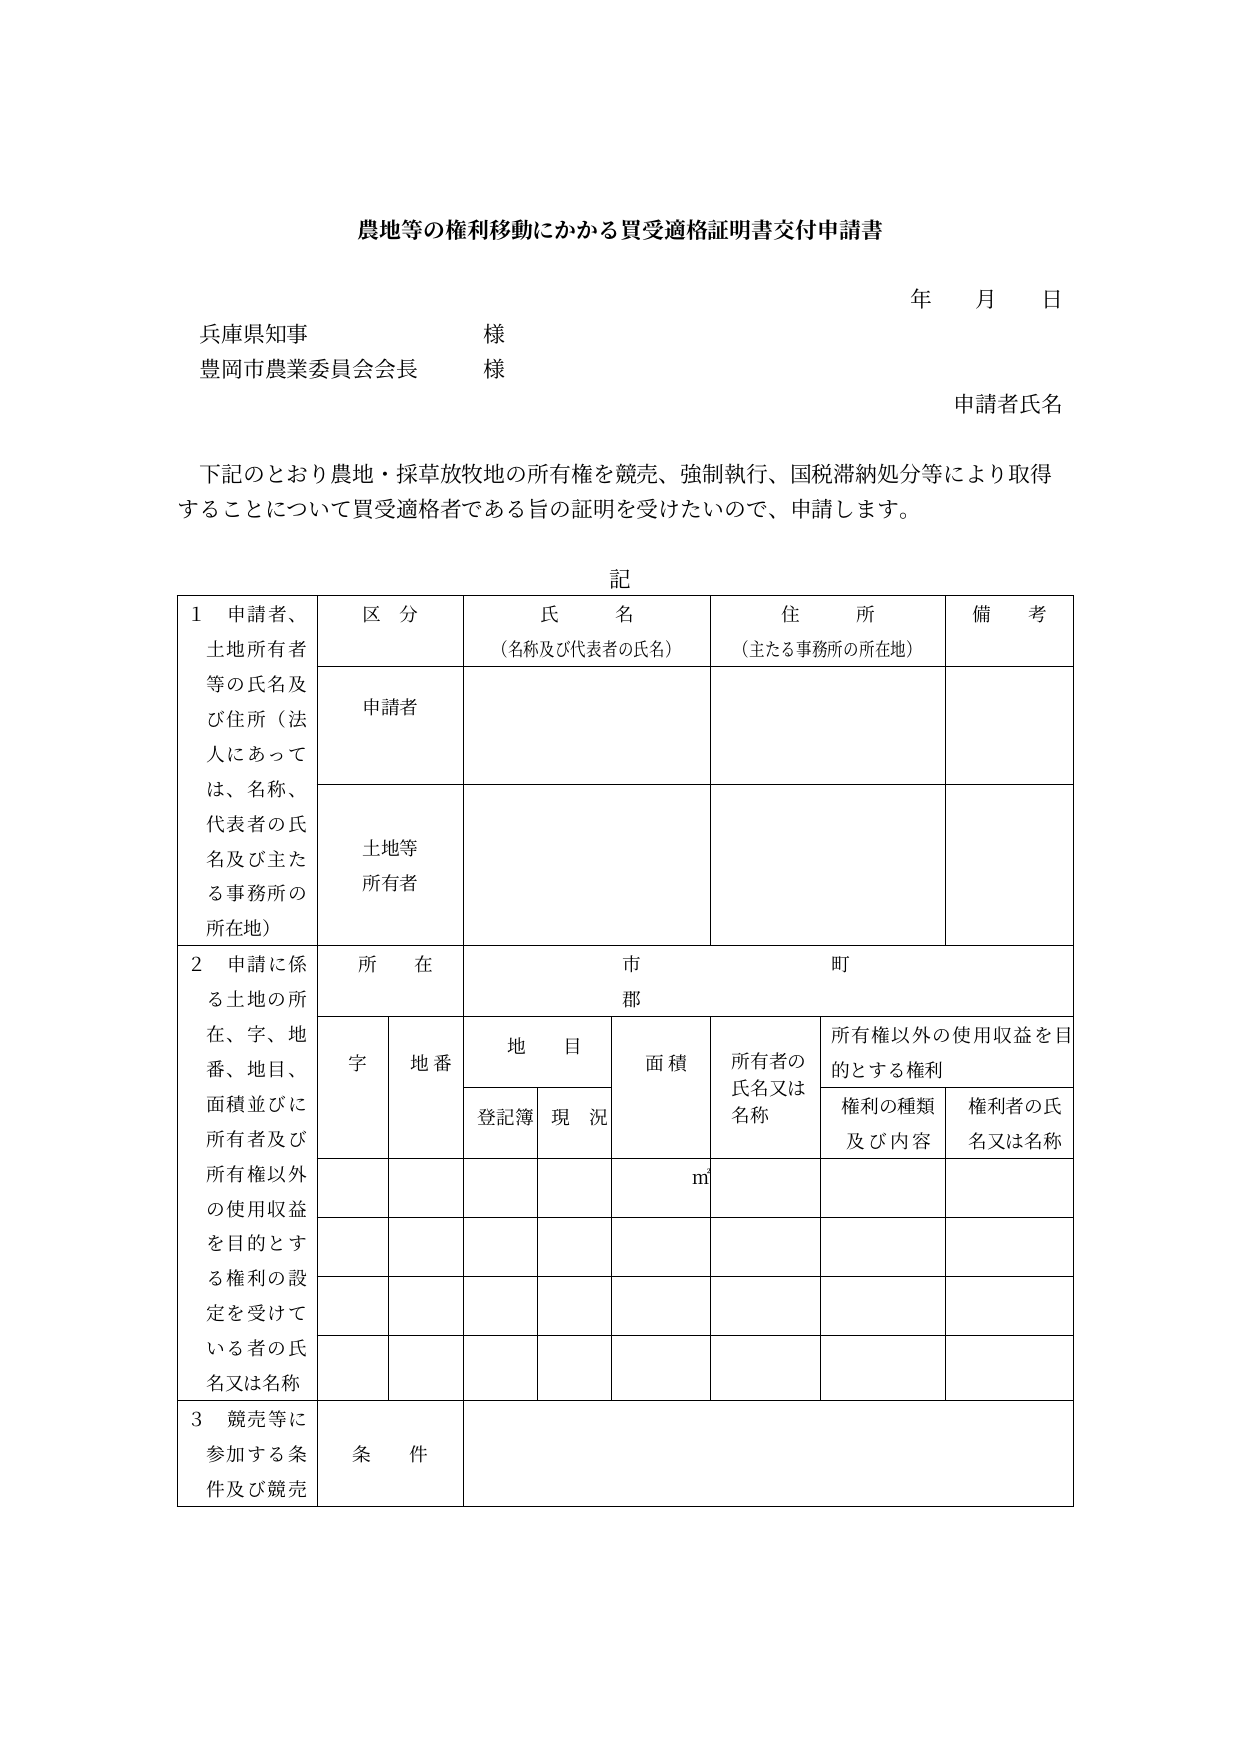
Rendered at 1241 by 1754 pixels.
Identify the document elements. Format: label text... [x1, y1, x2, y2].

table_cell 条 件 [318, 1401, 463, 1506]
table_cell 登記簿 [464, 1088, 537, 1158]
table_cell [711, 1159, 820, 1217]
table_header 区 分 [318, 596, 463, 666]
table_cell [464, 785, 710, 945]
table_cell [389, 1277, 463, 1335]
table_cell [318, 1277, 388, 1335]
table_cell [389, 1218, 463, 1276]
table_cell [464, 1159, 537, 1217]
table_cell 市 郡 [612, 946, 821, 1016]
table_cell 町 [821, 946, 1073, 1016]
table_header 氏 名 （名称及び代表者の氏名） [464, 596, 710, 666]
table_cell [711, 1336, 820, 1400]
table_cell [711, 1277, 820, 1335]
table_cell [464, 946, 612, 1016]
table_cell [821, 1159, 945, 1217]
table_cell [711, 1218, 820, 1276]
table_header 住 所 （主たる事務所の所在地） [711, 596, 945, 666]
table_cell [612, 1336, 710, 1400]
table_cell [711, 667, 945, 784]
table_cell [318, 1159, 388, 1217]
table_cell 権利者の氏 名又は名称 [946, 1088, 1073, 1158]
table_cell [538, 1218, 611, 1276]
table_header 備 考 [946, 596, 1073, 666]
table_cell [464, 1277, 537, 1335]
table_cell [464, 1218, 537, 1276]
table_cell [711, 785, 945, 945]
text 申請者氏名 [177, 386, 1063, 421]
table_cell [821, 1218, 945, 1276]
text 農地等の権利移動にかかる買受適格証明書交付申請書 [177, 211, 1063, 246]
table_cell [612, 1277, 710, 1335]
table_cell 現 況 [538, 1088, 611, 1158]
table_cell 地 番 [389, 1017, 463, 1158]
table_cell 所有者の 氏名又は 名称 [711, 1017, 820, 1158]
table_cell 権利の種類 及び内容 [821, 1088, 945, 1158]
table_cell [538, 1159, 611, 1217]
table_cell 地 目 [464, 1017, 611, 1087]
table_cell [464, 1401, 1073, 1506]
table_cell ３ 競売等に参加する条件及び競売等の日 [178, 1401, 317, 1506]
table_cell 申請者 [318, 667, 463, 784]
table_cell [612, 1218, 710, 1276]
table_cell [318, 1336, 388, 1400]
table_cell [821, 1277, 945, 1335]
table_cell [821, 1336, 945, 1400]
text 豊岡市農業委員会会長 様 [177, 351, 1063, 386]
table_cell [318, 1218, 388, 1276]
table_cell [389, 1159, 463, 1217]
text 兵庫県知事 様 [177, 316, 1063, 351]
table_cell [538, 1277, 611, 1335]
table_cell 面 積 [612, 1017, 710, 1158]
table_cell [946, 1336, 1073, 1400]
table_cell 字 [318, 1017, 388, 1158]
text 下記のとおり農地・採草放牧地の所有権を競売、強制執行、国税滞納処分等により取得することについて買受適格者である旨の証明を受けたいので、申請します。 [177, 456, 1063, 525]
table_cell [946, 667, 1073, 784]
table_cell [464, 667, 710, 784]
table_header １ 申請者、土地所有者等の氏名及び住所（法人にあっては、名称、代表者の氏名及び主たる事務所の所在地） [178, 596, 317, 945]
table_cell [946, 1159, 1073, 1217]
table_cell [946, 1277, 1073, 1335]
text 年 月 日 [199, 281, 1063, 316]
table_cell [946, 1218, 1073, 1276]
table_cell [389, 1336, 463, 1400]
text 記 [177, 560, 1063, 595]
table_cell [464, 1336, 537, 1400]
table_cell ２ 申請に係る土地の所在、字、地番、地目、面積並びに所有者及び所有権以外の使用収益を目的とする権利の設定を受けている者の氏名又は名称 [178, 946, 317, 1400]
table_cell [538, 1336, 611, 1400]
table_cell 所 在 [318, 946, 463, 1016]
table_cell 土地等 所有者 [318, 785, 463, 945]
table_cell [946, 785, 1073, 945]
table_cell ㎡ [612, 1159, 710, 1217]
table_cell 所有権以外の使用収益を目的とする権利 [821, 1017, 1073, 1087]
